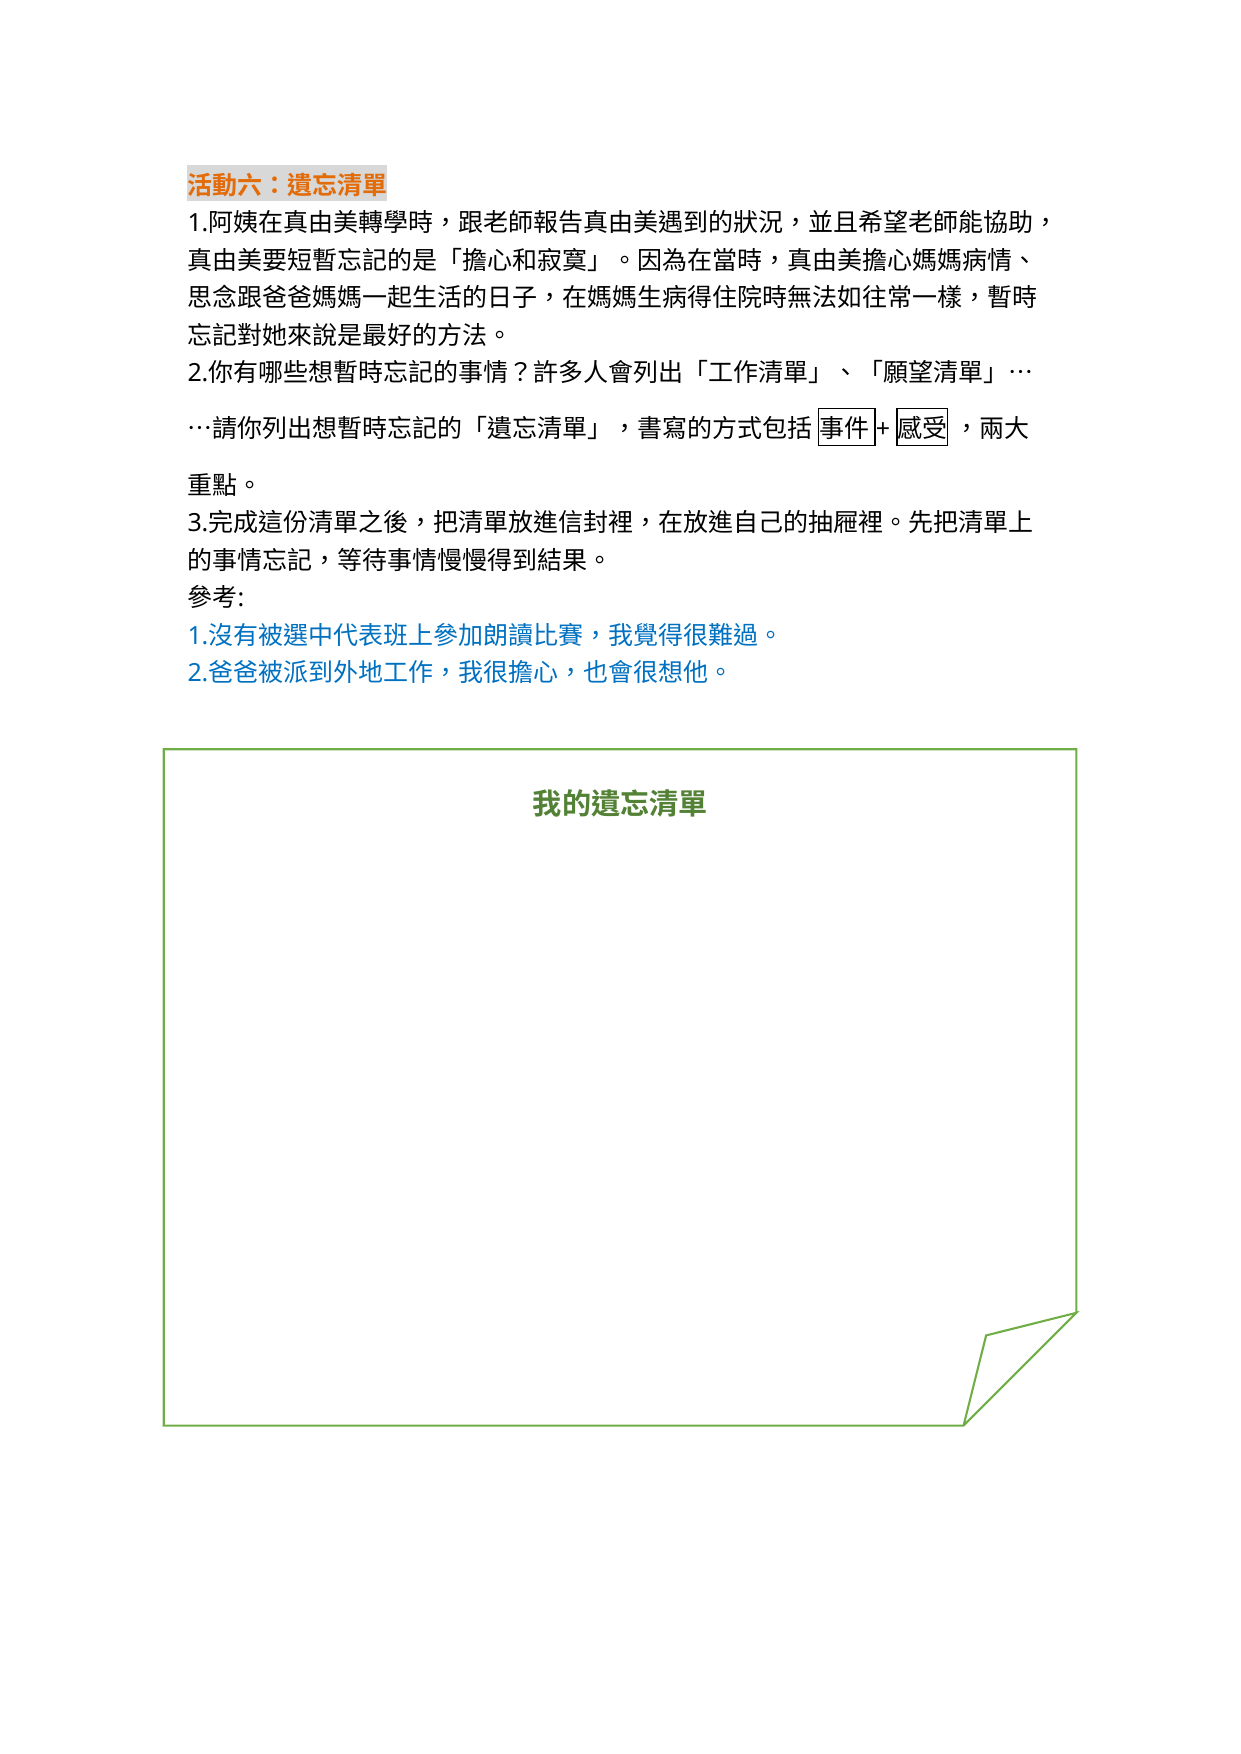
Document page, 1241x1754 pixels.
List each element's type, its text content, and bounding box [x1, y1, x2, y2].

text 2.你有哪些想暫時忘記的事情？許多人會列出「工作清單」、「願望清單」……請你列出想暫時忘記的「遺忘清單」，書寫的方式包括 事件 + 感受 ，兩大重點。 3.完成這份清單之後，把清單放進信封裡，在放進自己的抽屜裡。先把清單上的事情忘記，等待事情慢慢得到結果。 參考: [187, 352, 1053, 614]
text 活動六：遺忘清單 1.阿姨在真由美轉學時，跟老師報告真由美遇到的狀況，並且希望老師能協助，真由美要短暫忘記的是「擔心和寂寞」。因為在當時，真由美擔心媽媽病情、思念跟爸爸媽媽一起生活的日子，在媽媽生病得住院時無法如往常一樣，暫時忘記對她來說是最好的方法。 [187, 164, 1053, 352]
text 1.沒有被選中代表班上參加朗讀比賽，我覺得很難過。 2.爸爸被派到外地工作，我很擔心，也會很想他。 [187, 614, 1053, 689]
text 我的遺忘清單 [187, 764, 1053, 839]
